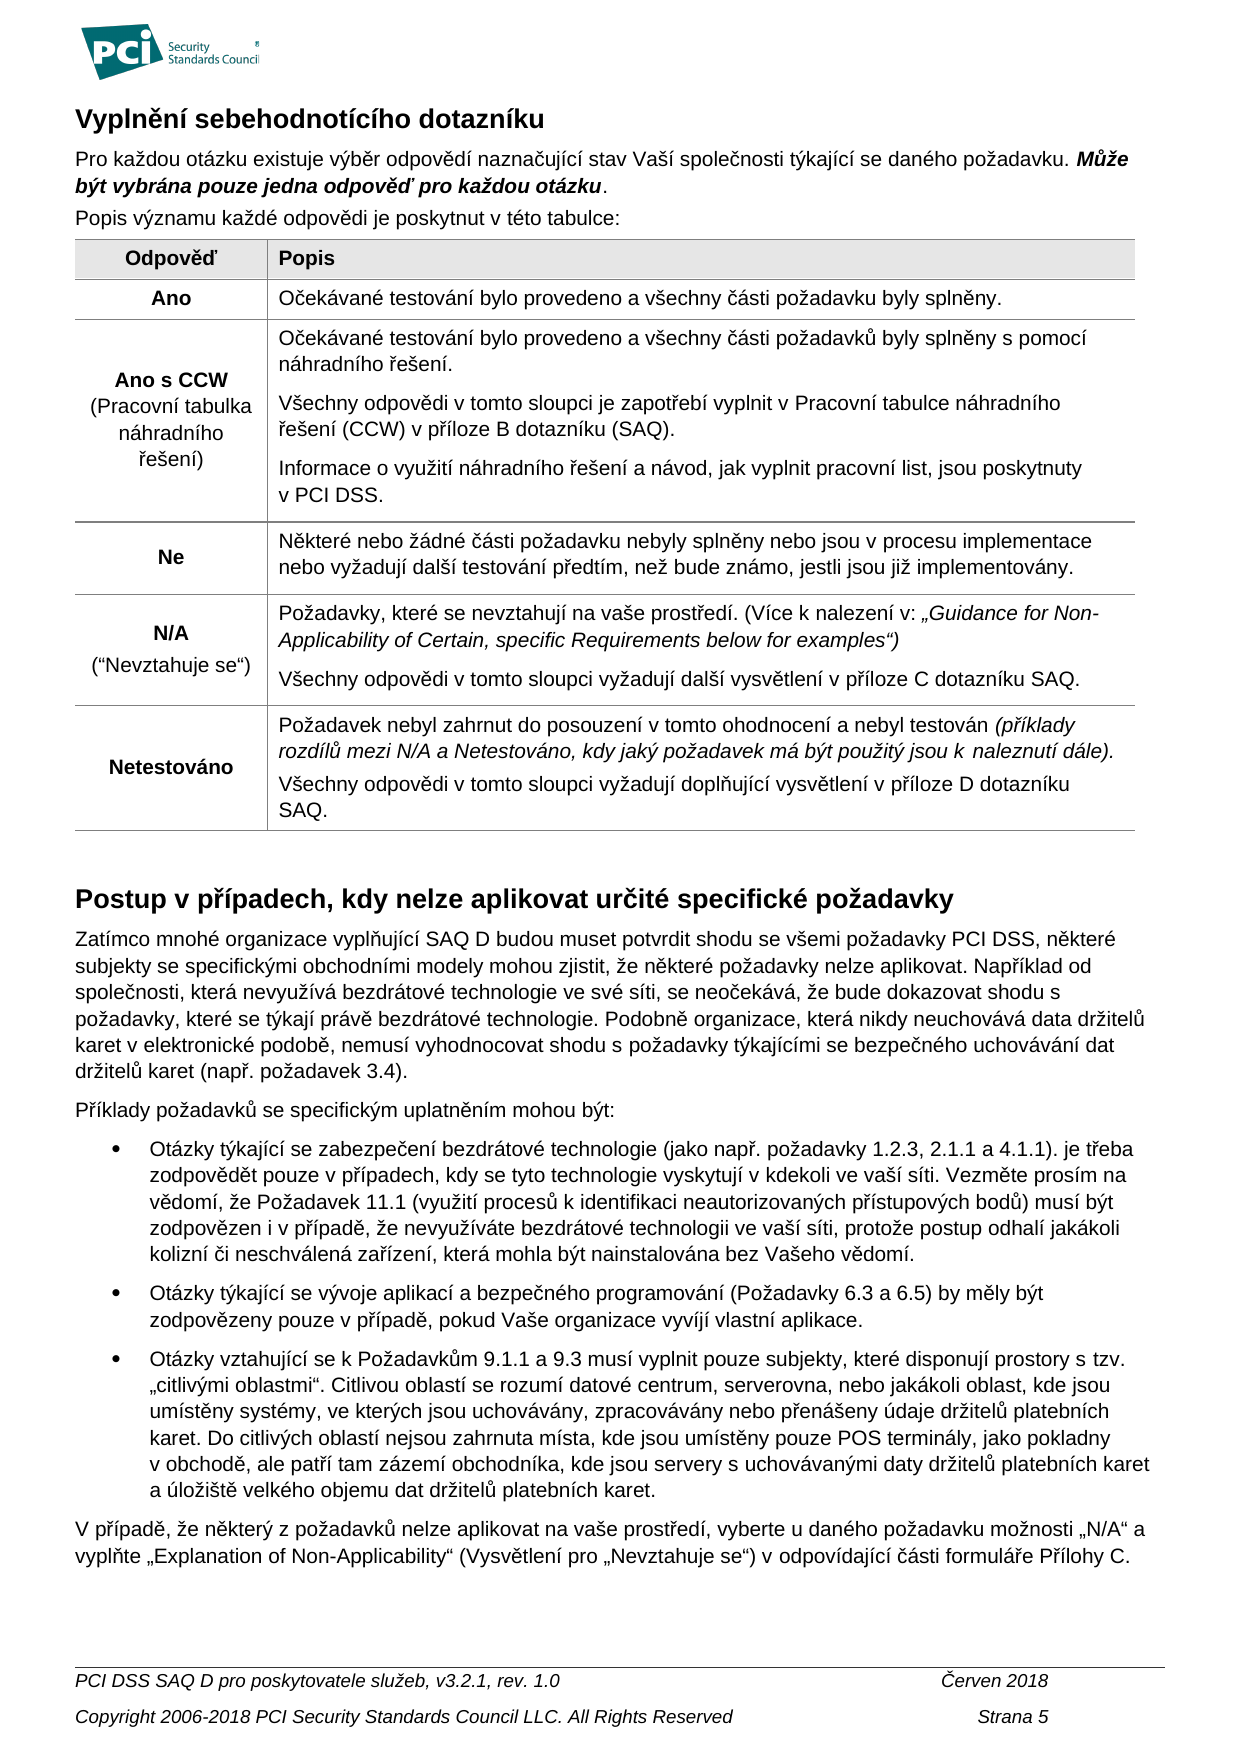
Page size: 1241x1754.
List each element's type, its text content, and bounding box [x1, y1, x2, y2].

table_cell Očekávané testování bylo provedeno a všechny části požadavku byly splněny. [268, 280, 1135, 318]
table_cell Požadavek nebyl zahrnut do posouzení v tomto ohodnocení a nebyl testován (příklady rozdílů mezi N/A a Netestováno, kdy jaký požadavek má být použitý jsou k naleznutí dále). Všechny odpovědi v tomto sloupci vyžadují doplňující vysvětlení v příloze D dotazníku SAQ. [268, 706, 1135, 830]
table_cell Ano s CCW (Pracovní tabulka náhradního řešení) [75, 320, 267, 521]
table_cell Požadavky, které se nevztahují na vaše prostředí. (Více k nalezení v: „Guidance for Non-Applicability of Certain, specific Requirements below for examples“) Všechny odpovědi v tomto sloupci vyžadují další vysvětlení v příloze C dotazníku SAQ. [268, 595, 1135, 705]
list Otázky týkající se zabezpečení bezdrátové technologie (jako např. požadavky 1.2.3, 2.1.1 a 4.1.1). je třeba zodpovědět pouze v případech, kdy se tyto technologie vyskytují v kdekoli ve vaší síti. Vezměte prosím na vědomí, že Požadavek 11.1 (využití procesů k identifikaci neautorizovaných přístupových bodů) musí být zodpovězen i v případě, že nevyužíváte bezdrátové technologii ve vaší síti, protože postup odhalí jakákoli kolizní či neschválená zařízení, která mohla být nainstalována bez Vašeho vědomí. [112, 1137, 1165, 1266]
table_cell Ne [75, 523, 267, 594]
text V případě, že některý z požadavků nelze aplikovat na vaše prostředí, vyberte u daného požadavku možnosti „N/A“ a vyplňte „Explanation of Non-Applicability“ (Vysvětlení pro „Nevztahuje se“) v odpovídající části formuláře Přílohy C. [75, 1517, 1165, 1567]
list Otázky týkající se vývoje aplikací a bezpečného programování (Požadavky 6.3 a 6.5) by měly být zodpovězeny pouze v případě, pokud Vaše organizace vyvíjí vlastní aplikace. [112, 1281, 1165, 1332]
table_header Odpověď [75, 240, 267, 278]
table_cell Některé nebo žádné části požadavku nebyly splněny nebo jsou v procesu implementace nebo vyžadují další testování předtím, než bude známo, jestli jsou již implementovány. [268, 523, 1135, 594]
text Zatímco mnohé organizace vyplňující SAQ D budou muset potvrdit shodu se všemi požadavky PCI DSS, některé subjekty se specifickými obchodními modely mohou zjistit, že některé požadavky nelze aplikovat. Například od společnosti, která nevyužívá bezdrátové technologie ve své síti, se neočekává, že bude dokazovat shodu s požadavky, které se týkají právě bezdrátové technologie. Podobně organizace, která nikdy neuchovává data držitelů karet v elektronické podobě, nemusí vyhodnocovat shodu s požadavky týkajícími se bezpečného uchovávání dat držitelů karet (např. požadavek 3.4). [75, 927, 1165, 1083]
subtitle Vyplnění sebehodnotícího dotazníku [75, 103, 1165, 134]
picture [81, 24, 260, 80]
text Pro každou otázku existuje výběr odpovědí naznačující stav Vaší společnosti týkající se daného požadavku. Může být vybrána pouze jedna odpověď pro každou otázku. [75, 147, 1165, 197]
table_header Popis [268, 240, 1135, 278]
list Otázky vztahující se k Požadavkům 9.1.1 a 9.3 musí vyplnit pouze subjekty, které disponují prostory s tzv. „citlivými oblastmi“. Citlivou oblastí se rozumí datové centrum, serverovna, nebo jakákoli oblast, kde jsou umístěny systémy, ve kterých jsou uchovávány, zpracovávány nebo přenášeny údaje držitelů platebních karet. Do citlivých oblastí nejsou zahrnuta místa, kde jsou umístěny pouze POS terminály, jako pokladny v obchodě, ale patří tam zázemí obchodníka, kde jsou servery s uchovávanými daty držitelů platebních karet a úložiště velkého objemu dat držitelů platebních karet. [112, 1346, 1165, 1502]
table_cell Netestováno [75, 706, 267, 830]
table_cell Očekávané testování bylo provedeno a všechny části požadavků byly splněny s pomocí náhradního řešení. Všechny odpovědi v tomto sloupci je zapotřebí vyplnit v Pracovní tabulce náhradního řešení (CCW) v příloze B dotazníku (SAQ). Informace o využití náhradního řešení a návod, jak vyplnit pracovní list, jsou poskytnuty v PCI DSS. [268, 320, 1135, 521]
text Popis významu každé odpovědi je poskytnut v této tabulce: [75, 206, 1165, 230]
table_cell Ano [75, 280, 267, 318]
text Příklady požadavků se specifickým uplatněním mohou být: [75, 1098, 1165, 1122]
table_cell N/A (“Nevztahuje se“) [75, 595, 267, 705]
subtitle Postup v případech, kdy nelze aplikovat určité specifické požadavky [75, 852, 1165, 915]
